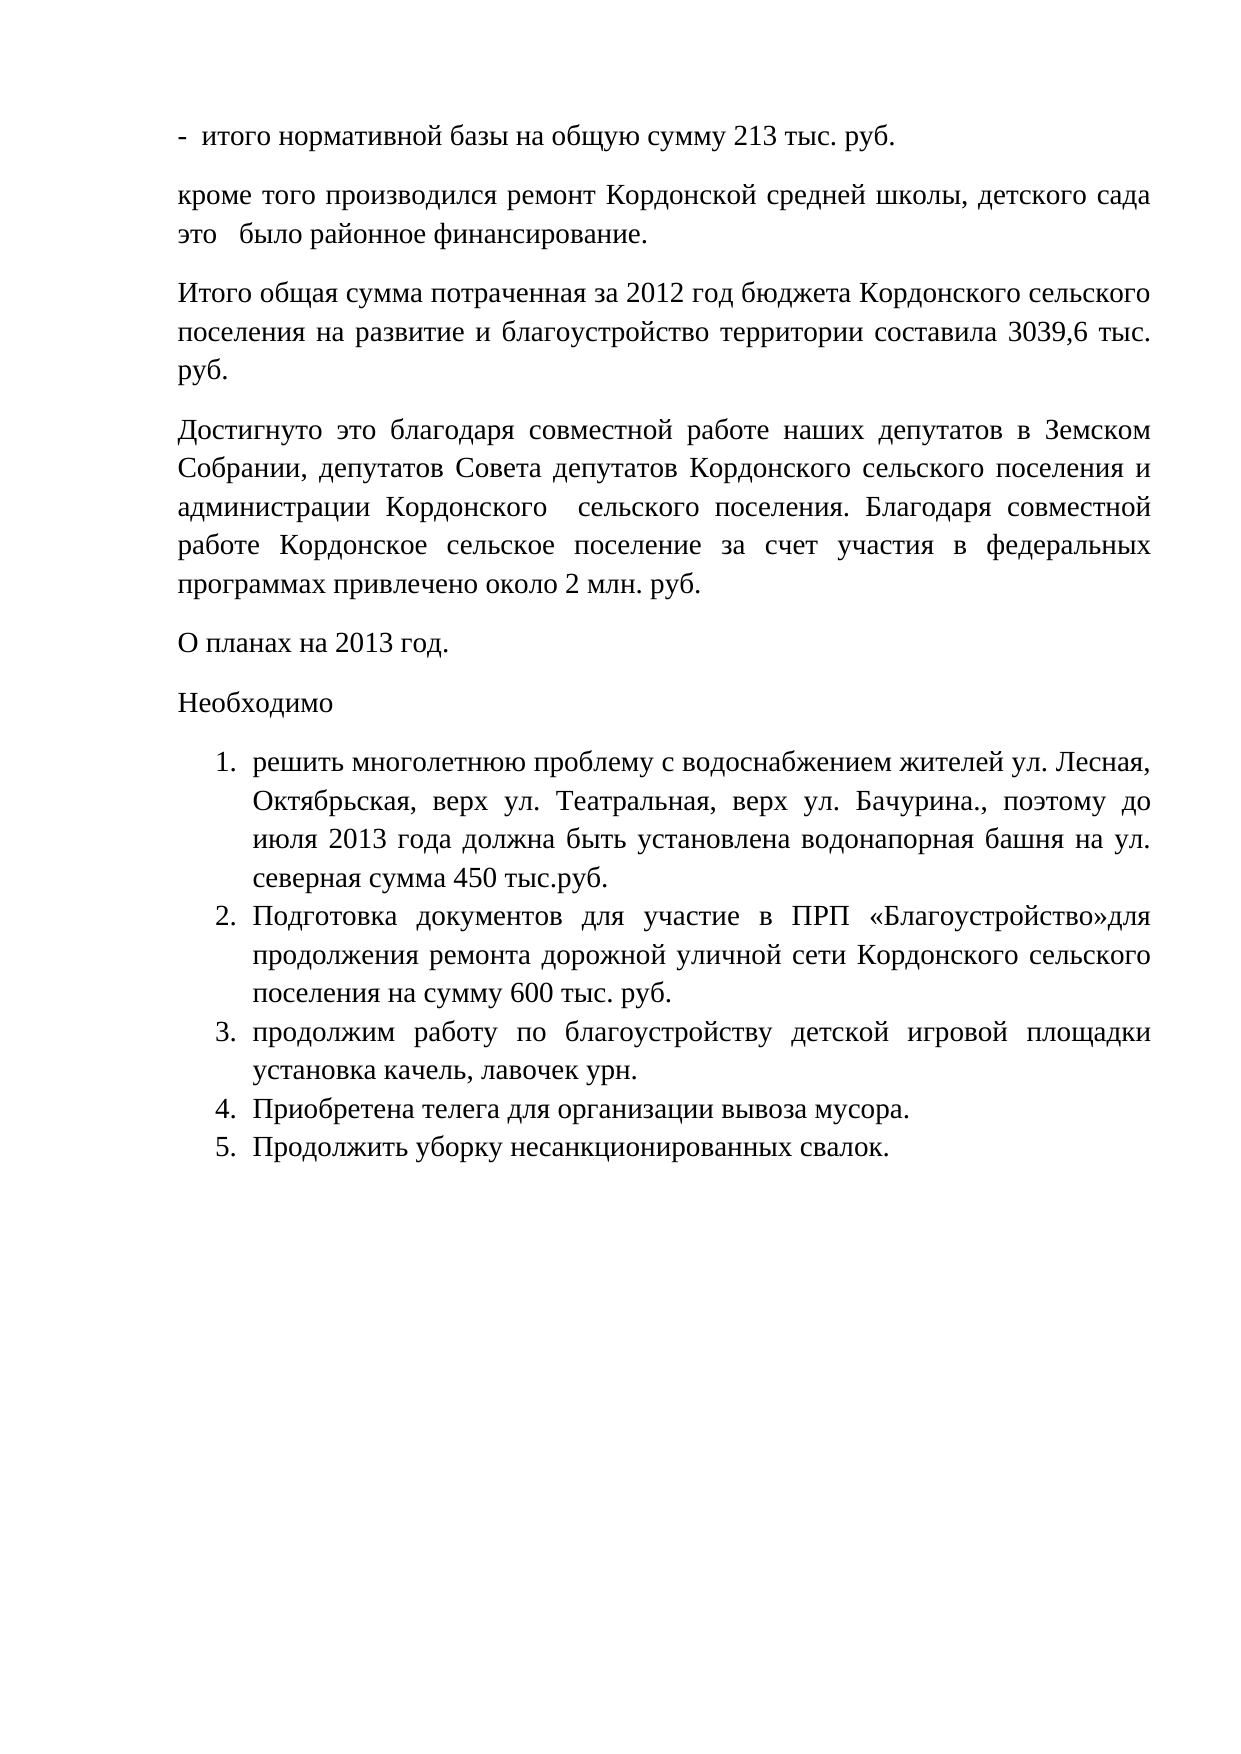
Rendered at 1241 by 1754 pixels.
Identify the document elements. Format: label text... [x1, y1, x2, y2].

text О планах на 2013 год. [177, 625, 1152, 659]
list продолжим работу по благоустройству детской игровой площадки установка качель, лавочек урн. [215, 1014, 1152, 1086]
list Подготовка документов для участие в ПРП «Благоустройство»для продолжения ремонта дорожной уличной сети Кордонского сельского поселения на сумму 600 тыс. руб. [215, 898, 1152, 1009]
list Приобретена телега для организации вывоза мусора. [215, 1091, 1152, 1124]
text Необходимо [177, 685, 1152, 718]
text - итого нормативной базы на общую сумму 213 тыс. руб. [177, 118, 1152, 152]
text кроме того производился ремонт Кордонской средней школы, детского сада это было районное финансирование. [177, 177, 1152, 249]
text Достигнуто это благодаря совместной работе наших депутатов в Земском Собрании, депутатов Совета депутатов Кордонского сельского поселения и администрации Кордонского сельского поселения. Благодаря совместной работе Кордонское сельское поселение за счет участия в федеральных программах привлечено около 2 млн. руб. [177, 412, 1152, 599]
text Итого общая сумма потраченная за 2012 год бюджета Кордонского сельского поселения на развитие и благоустройство территории составила 3039,6 тыс. руб. [177, 275, 1152, 386]
list Продолжить уборку несанкционированных свалок. [215, 1129, 1152, 1163]
list решить многолетнюю проблему с водоснабжением жителей ул. Лесная, Октябрьская, верх ул. Театральная, верх ул. Бачурина., поэтому до июля 2013 года должна быть установлена водонапорная башня на ул. северная сумма 450 тыс.руб. [215, 744, 1152, 893]
